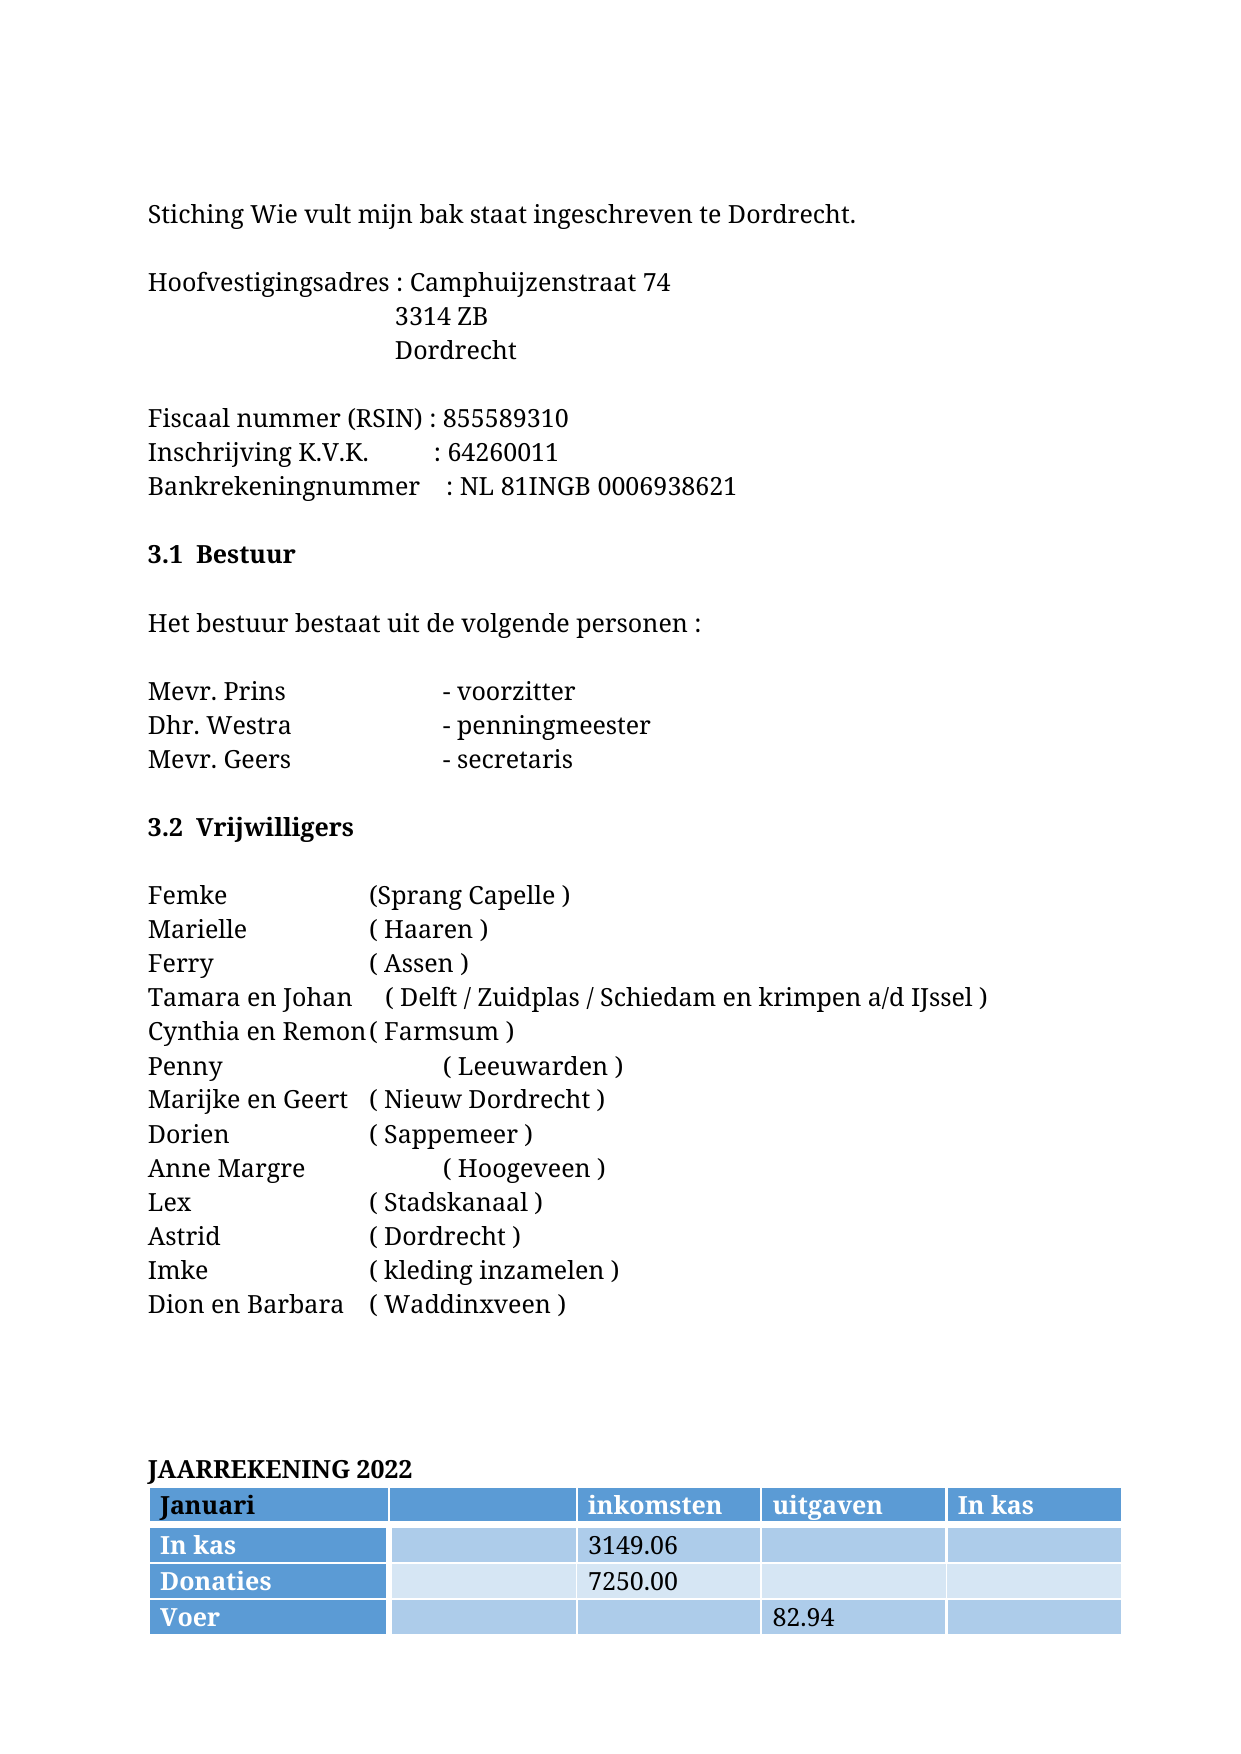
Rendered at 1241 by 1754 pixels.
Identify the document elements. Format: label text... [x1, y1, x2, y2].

table_cell [762, 1528, 945, 1562]
table_cell 3149.06 [578, 1528, 760, 1562]
text JAARREKENING 2022 [148, 1451, 1092, 1485]
text Dordrecht [148, 333, 1092, 367]
table_cell 82.94 [762, 1600, 945, 1634]
table_cell [578, 1600, 760, 1634]
text Ferry ( Assen ) [148, 946, 1092, 980]
text Fiscaal nummer (RSIN) : 855589310 [148, 401, 1092, 435]
text Penny ( Leeuwarden ) [148, 1048, 1092, 1082]
text Dorien ( Sappemeer ) [148, 1116, 1092, 1150]
text Cynthia en Remon ( Farmsum ) [148, 1014, 1092, 1048]
text Bankrekeningnummer : NL 81INGB 0006938621 [148, 469, 1092, 503]
table_cell Donaties [150, 1564, 386, 1598]
text Astrid ( Dordrecht ) [148, 1218, 1092, 1252]
text 3.1 Bestuur [148, 537, 1092, 571]
text Marijke en Geert ( Nieuw Dordrecht ) [148, 1082, 1092, 1116]
table_header [390, 1488, 576, 1521]
text Femke (Sprang Capelle ) [148, 878, 1092, 912]
text Marielle ( Haaren ) [148, 912, 1092, 946]
table_header uitgaven [762, 1488, 945, 1521]
table_header Januari [150, 1488, 388, 1521]
table_cell Voer [150, 1600, 386, 1634]
text Anne Margre ( Hoogeveen ) [148, 1150, 1092, 1184]
table_cell In kas [150, 1528, 386, 1562]
table_header inkomsten [578, 1488, 760, 1521]
text Stiching Wie vult mijn bak staat ingeschreven te Dordrecht. [148, 197, 1092, 231]
text Imke ( kleding inzamelen ) [148, 1252, 1092, 1287]
text 3.2 Vrijwilligers [148, 810, 1092, 844]
table_cell 7250.00 [577, 1564, 760, 1598]
text Dhr. Westra - penningmeester [148, 707, 1092, 742]
table_cell [947, 1564, 1121, 1598]
table_cell [392, 1528, 576, 1562]
text Het bestuur bestaat uit de volgende personen : [148, 605, 1092, 639]
table_cell [392, 1600, 576, 1634]
table_cell [948, 1528, 1121, 1562]
table_header In kas [948, 1488, 1121, 1521]
text Inschrijving K.V.K. : 64260011 [148, 435, 1092, 469]
table_cell [762, 1564, 946, 1598]
table_cell [948, 1600, 1121, 1634]
text Tamara en Johan ( Delft / Zuidplas / Schiedam en krimpen a/d IJssel ) [148, 980, 1092, 1014]
text Mevr. Prins - voorzitter [148, 673, 1092, 707]
table_cell [392, 1564, 576, 1598]
text Mevr. Geers - secretaris [148, 742, 1092, 776]
text Hoofvestigingsadres : Camphuijzenstraat 74 [148, 265, 1092, 299]
text Lex ( Stadskanaal ) [148, 1184, 1092, 1218]
text 3314 ZB [148, 299, 1092, 333]
text Dion en Barbara ( Waddinxveen ) [148, 1287, 1092, 1321]
